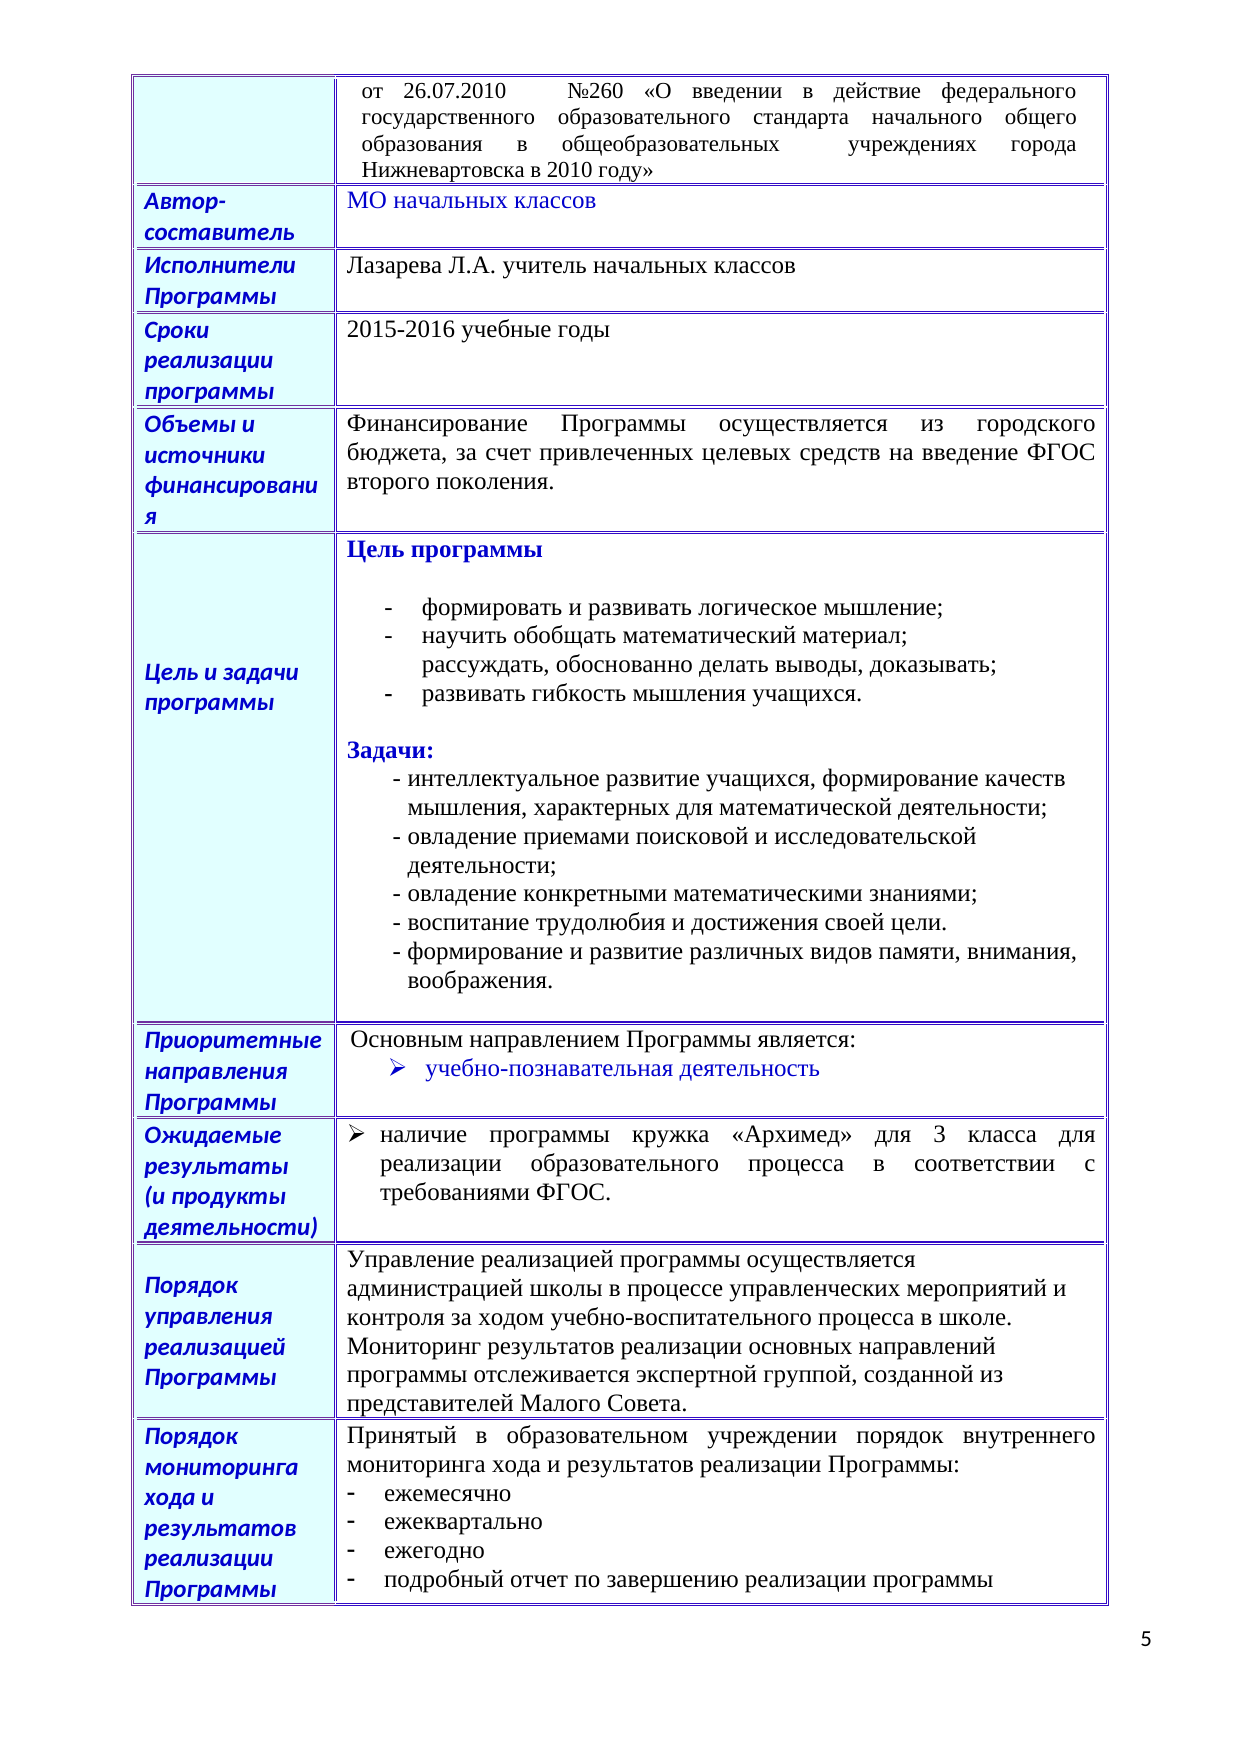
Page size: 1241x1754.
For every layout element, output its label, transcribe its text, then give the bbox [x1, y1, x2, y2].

table_cell Автор-составитель [134, 183, 334, 247]
table_cell Порядок управления реализацией Программы [134, 1241, 334, 1417]
table_cell наличие программы кружка «Архимед» для 3 класса для реализации образовательного процесса в соответствии с требованиями ФГОС. [335, 1116, 1107, 1241]
table_cell Ожидаемые результаты (и продукты деятельности) [133, 1116, 335, 1241]
table_cell Приоритетные направления Программы [134, 1021, 334, 1116]
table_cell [134, 77, 335, 182]
table_cell Лазарева Л.А. учитель начальных классов [337, 247, 1106, 311]
table_cell Сроки реализации программы [134, 311, 334, 405]
table_cell Цель программы формировать и развивать логическое мышление; научить обобщать математический материал; рассуждать, обоснованно делать выводы, доказывать; развивать гибкость мышления учащихся. Задачи: интеллектуальное развитие учащихся, формирование качеств мышления, характерных для математической деятельности; овладение приемами поисковой и исследовательской деятельности; овладение конкретными математическими знаниями; воспитание трудолюбия и достижения своей цели. - формирование и развитие различных видов памяти, внимания, воображения. [337, 531, 1106, 1021]
table_cell Принятый в образовательном учреждении порядок внутреннего мониторинга хода и результатов реализации Программы: ежемесячно ежеквартально ежегодно подробный отчет по завершению реализации программы [335, 1417, 1107, 1603]
table_cell Исполнители Программы [134, 247, 334, 311]
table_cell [335, 77, 1106, 182]
table_cell Объемы и источники финансирования [133, 405, 335, 531]
table_cell Финансирование Программы осуществляется из городского бюджета, за счет привлеченных целевых средств на введение ФГОС второго поколения. [335, 405, 1107, 531]
table_cell Управление реализацией программы осуществляется администрацией школы в процессе управленческих мероприятий и контроля за ходом учебно-воспитательного процесса в школе. Мониторинг результатов реализации основных направлений программы отслеживается экспертной группой, созданной из представителей Малого Совета. [337, 1241, 1106, 1417]
table_cell Порядок мониторинга хода и результатов реализации Программы [133, 1417, 335, 1603]
table_cell 2015-2016 учебные годы [337, 311, 1106, 405]
table_cell Основным направлением Программы является: учебно-познавательная деятельность [337, 1021, 1106, 1116]
table_cell МО начальных классов [337, 183, 1106, 247]
table_cell Цель и задачи программы [134, 531, 334, 1021]
